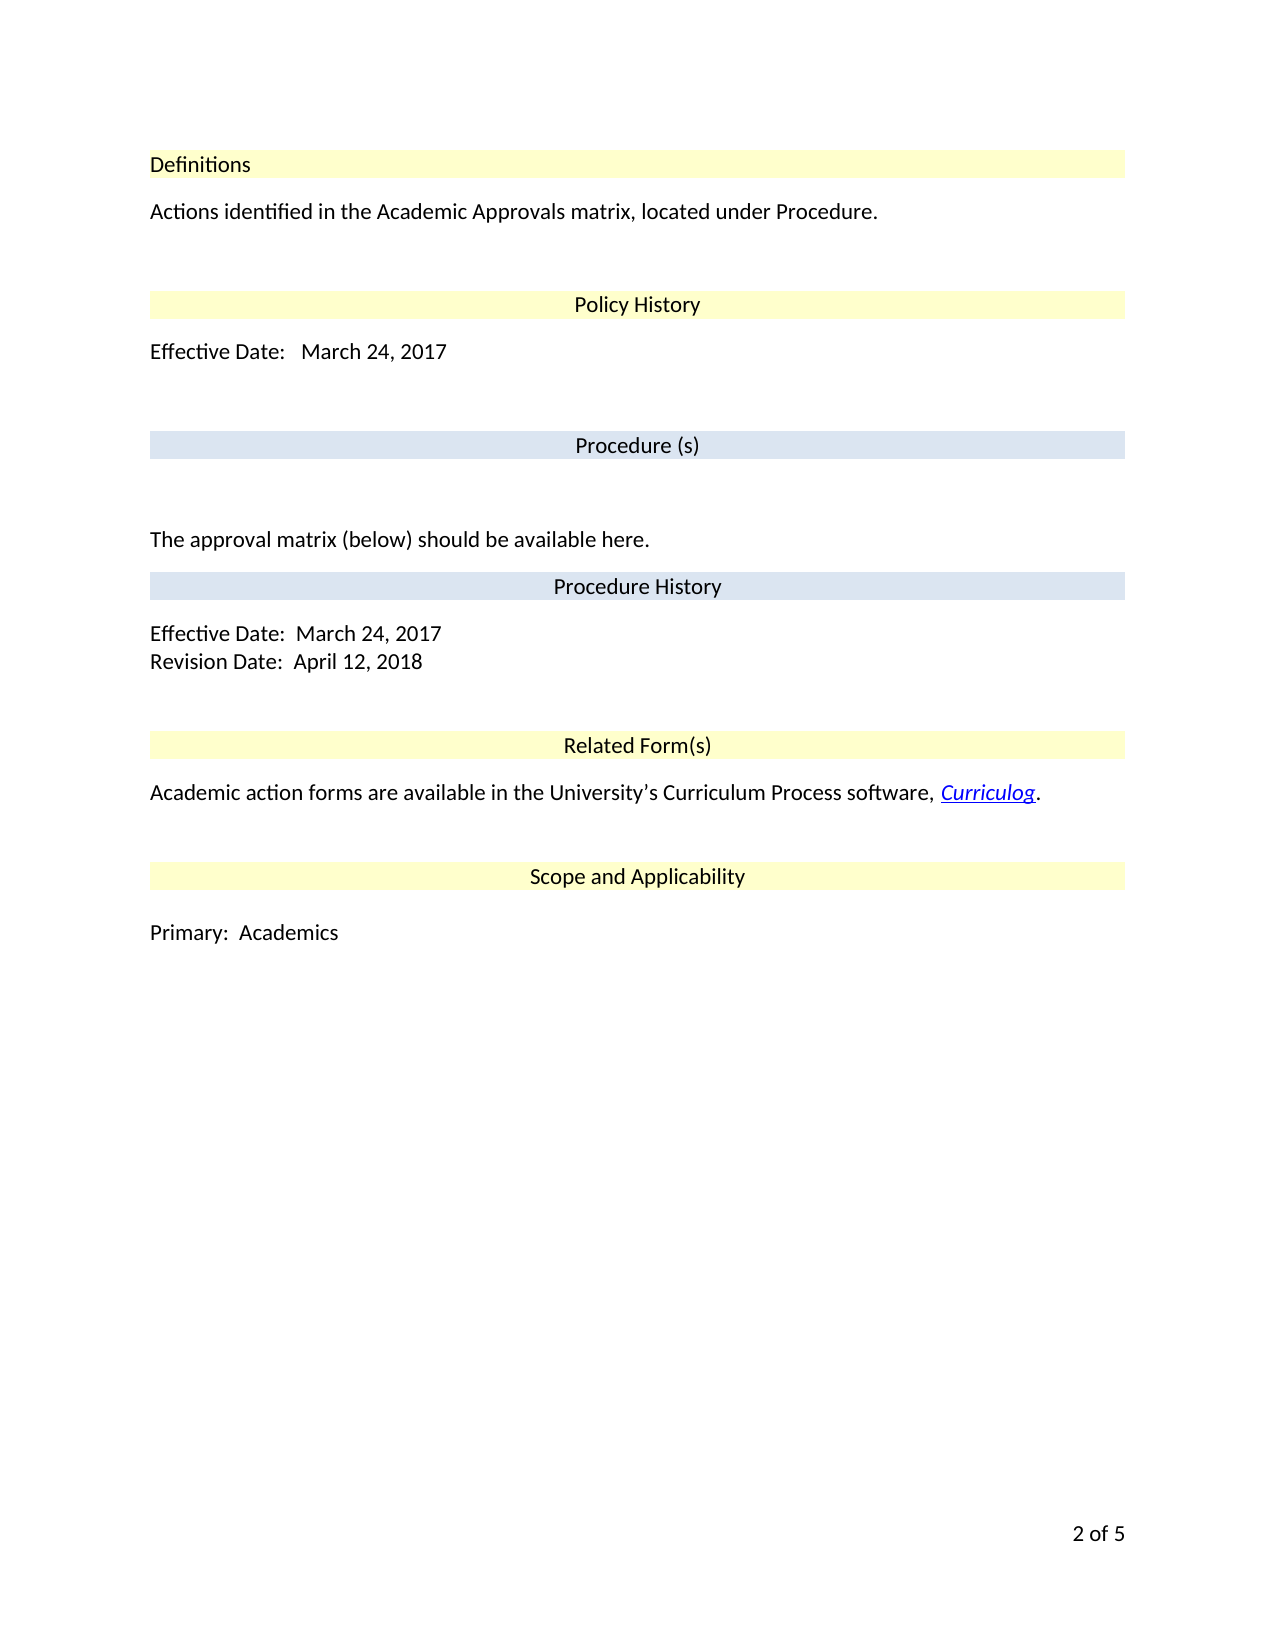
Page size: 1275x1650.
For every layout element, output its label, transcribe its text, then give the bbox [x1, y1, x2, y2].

text Academic action forms are available in the University’s Curriculum Process software, Curriculog. [150, 778, 1125, 806]
text Procedure (s) [150, 431, 1125, 459]
text Policy History [150, 291, 1125, 319]
text Definitions [150, 150, 1125, 178]
text Related Form(s) [150, 731, 1125, 759]
text Actions identified in the Academic Approvals matrix, located under Procedure. [150, 197, 1125, 225]
text The approval matrix (below) should be available here. [150, 525, 1125, 553]
text Revision Date: April 12, 2018 [150, 647, 1125, 675]
text Scope and Applicability [150, 862, 1125, 890]
text Primary: Academics [150, 918, 1125, 946]
text Effective Date: March 24, 2017 [150, 619, 1125, 647]
text Effective Date: March 24, 2017 [150, 337, 1125, 366]
text Procedure History [150, 572, 1125, 600]
